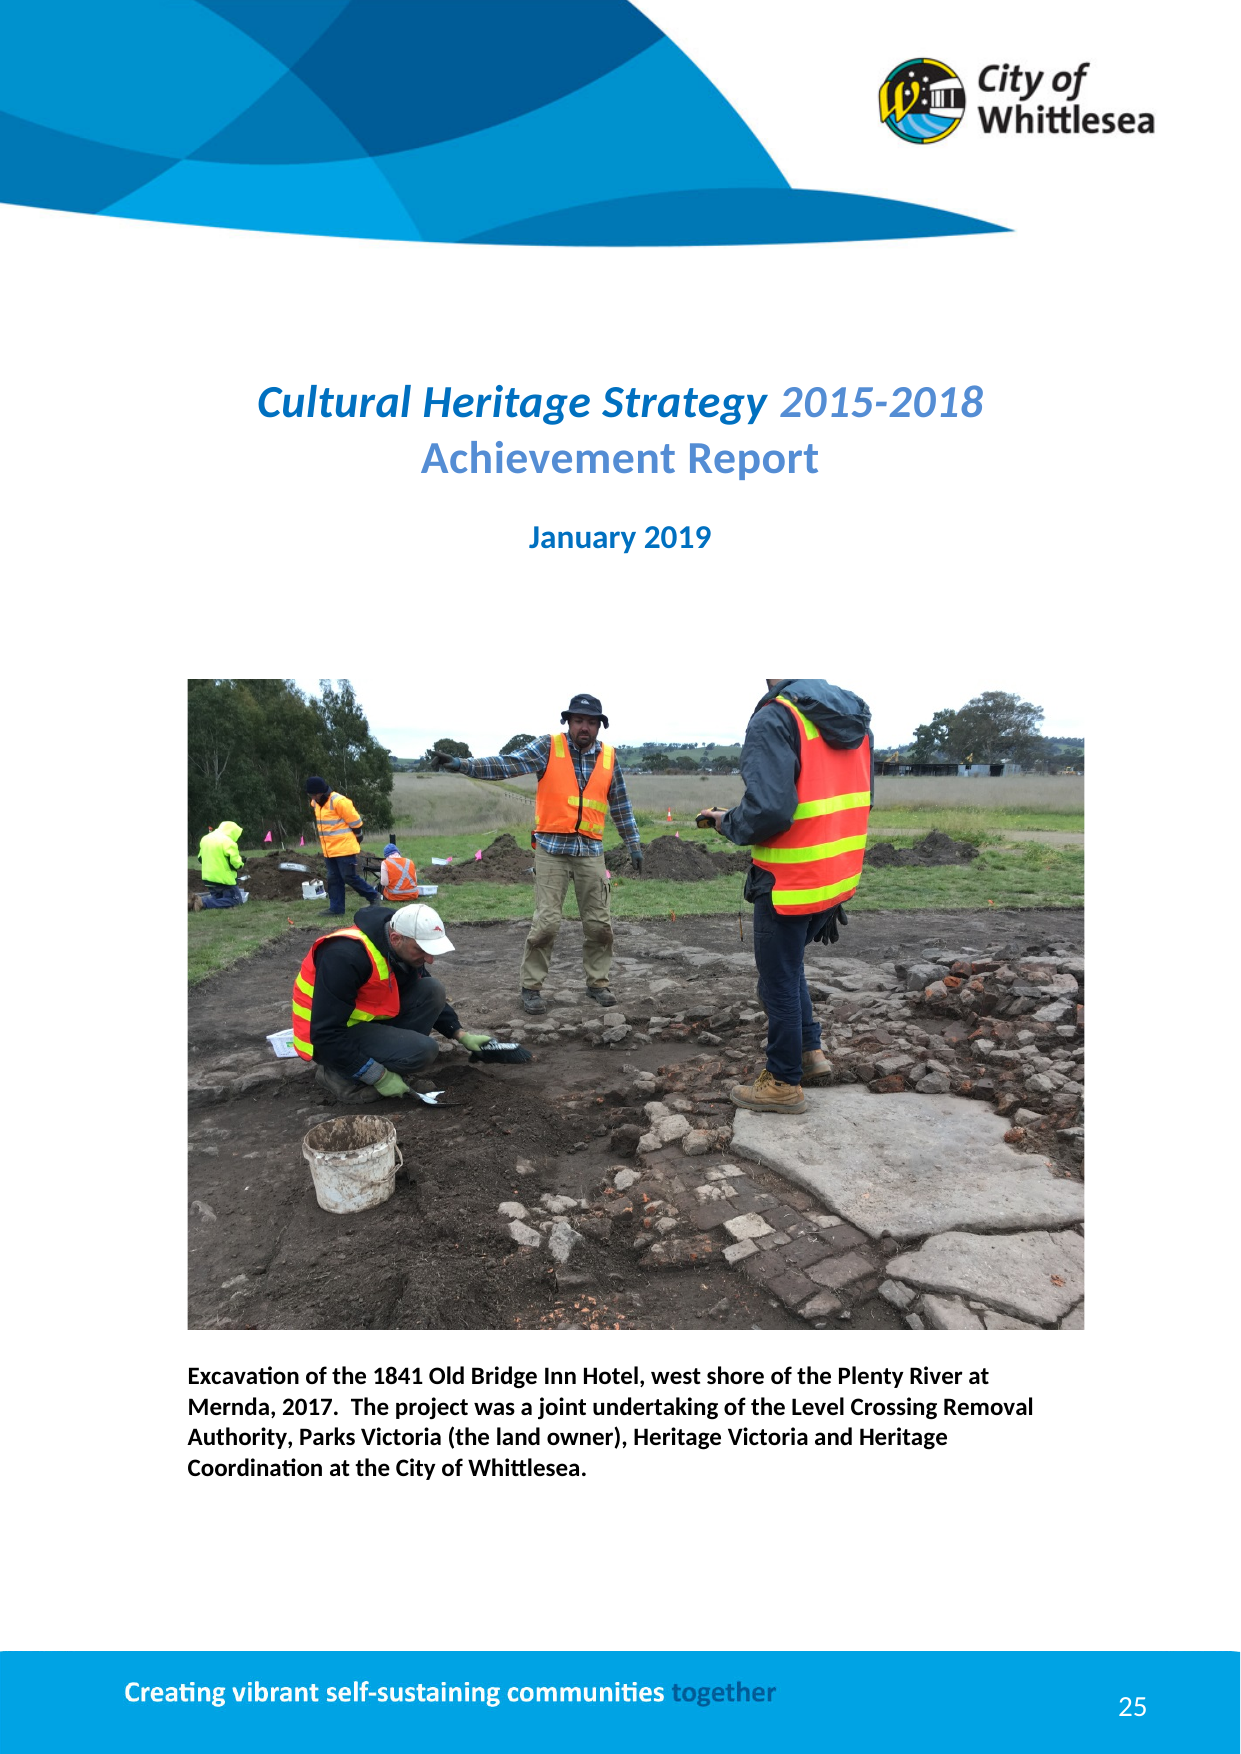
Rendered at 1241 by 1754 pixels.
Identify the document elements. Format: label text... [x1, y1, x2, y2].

picture [391, 1687, 402, 1701]
picture [488, 1687, 499, 1706]
picture [151, 1688, 163, 1701]
picture [473, 1688, 484, 1701]
picture [427, 1688, 438, 1701]
picture [339, 1688, 350, 1701]
picture [521, 1688, 533, 1701]
picture [584, 1687, 595, 1701]
picture [417, 1685, 425, 1701]
picture [601, 1688, 612, 1701]
picture [537, 1687, 556, 1701]
picture [561, 1687, 580, 1701]
picture [296, 1688, 307, 1701]
picture [622, 1685, 636, 1701]
picture [640, 1688, 651, 1701]
picture [654, 1688, 663, 1701]
text January 2019 [187, 516, 1053, 557]
picture [187, 679, 1085, 1330]
picture [126, 1683, 138, 1701]
picture [738, 1683, 742, 1700]
picture [256, 1682, 267, 1701]
title Cultural Heritage Strategy 2015-2018 Achievement Report [187, 373, 1053, 485]
picture [199, 1688, 210, 1701]
picture [360, 1682, 368, 1701]
picture [310, 1685, 318, 1701]
picture [281, 1687, 291, 1701]
picture [272, 1687, 278, 1701]
picture [328, 1688, 336, 1701]
picture [450, 1688, 461, 1701]
picture [0, 0, 1241, 256]
text Excavation of the 1841 Old Bridge Inn Hotel, west shore of the Plenty River at Mernda, 2017. The project was a joint undertaking of the Level Crossing Removal Authority, Parks Victoria (the land owner), Heritage Victoria and Heritage Coordination at the City of Whittlesea. [187, 1360, 1053, 1482]
picture [142, 1688, 149, 1701]
picture [406, 1688, 414, 1701]
picture [180, 1684, 194, 1701]
picture [233, 1688, 245, 1701]
picture [379, 1688, 387, 1701]
picture [166, 1688, 177, 1701]
picture [508, 1688, 518, 1701]
picture [213, 1688, 225, 1706]
